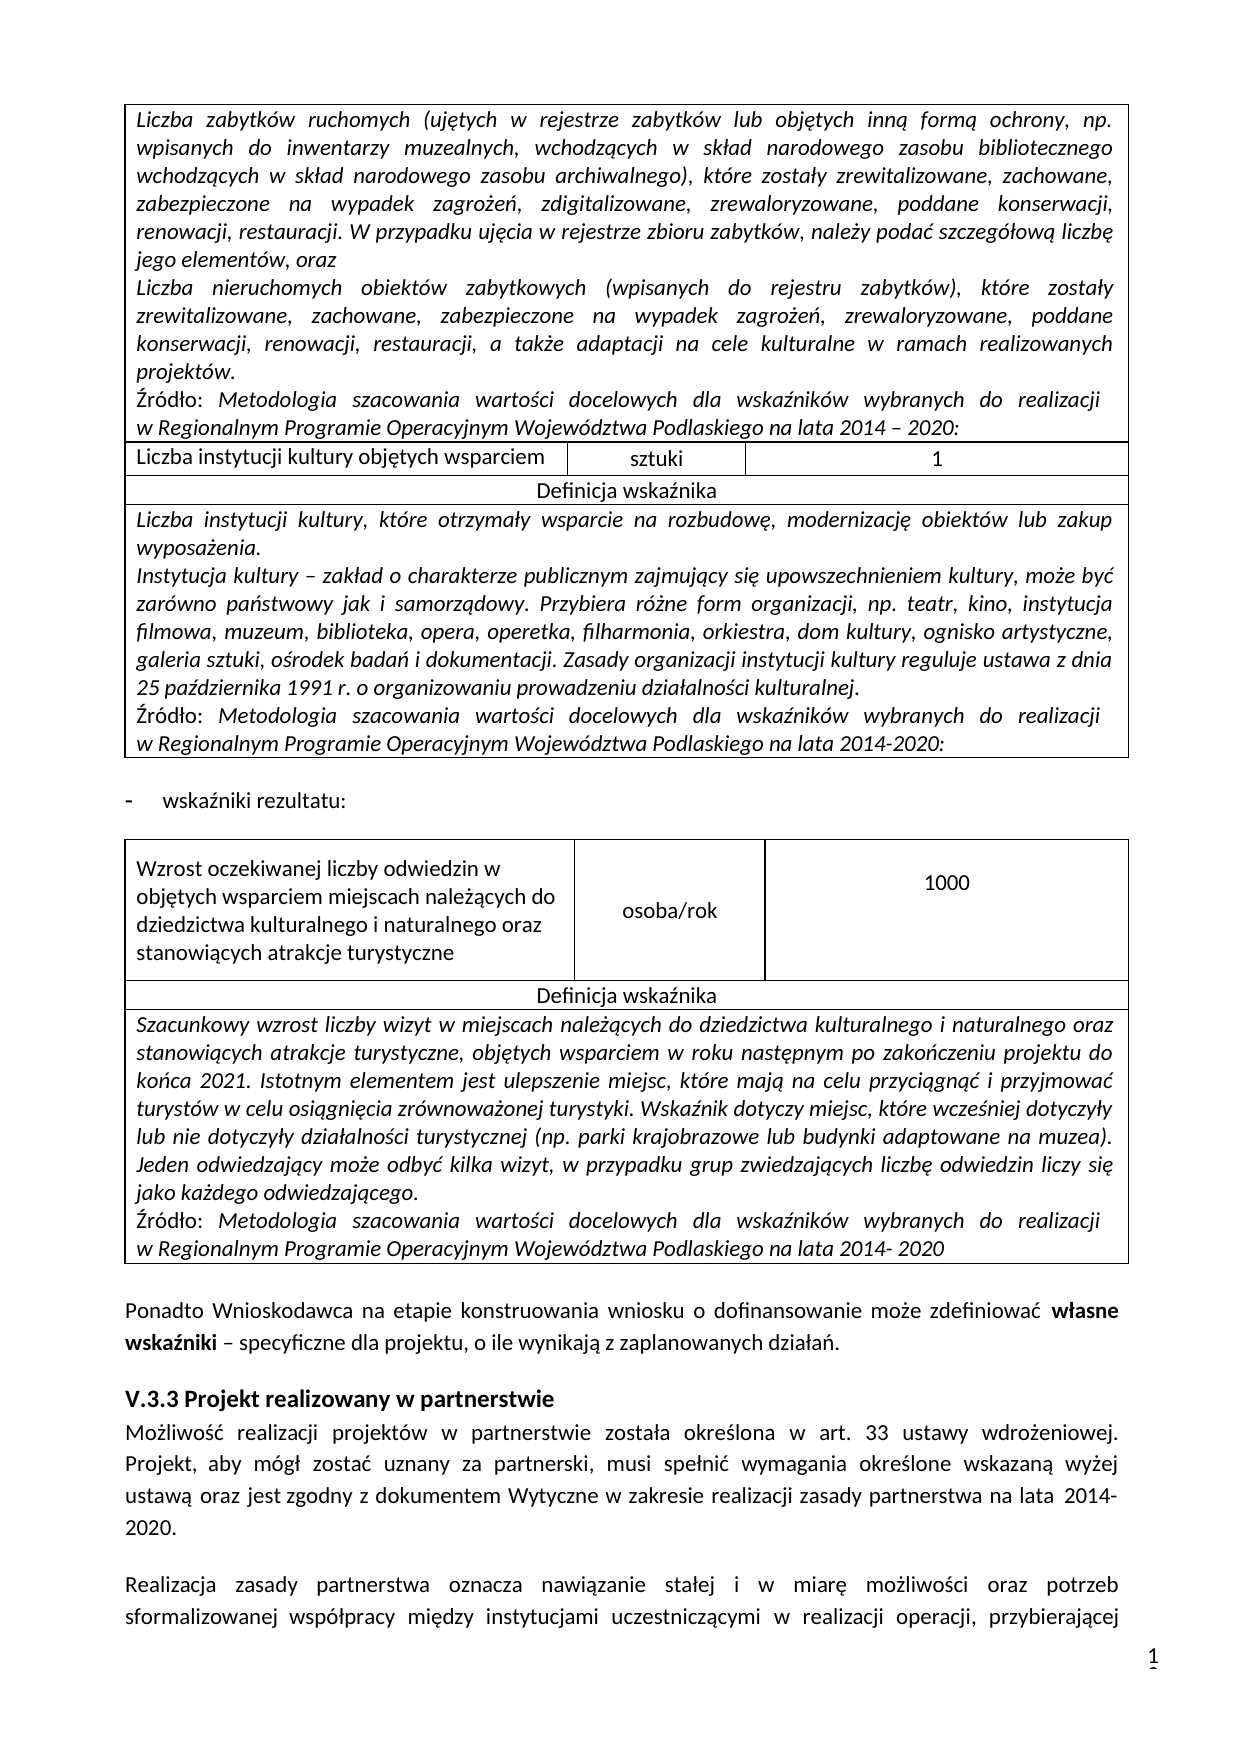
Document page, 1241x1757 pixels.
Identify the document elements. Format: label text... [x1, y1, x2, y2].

table_cell Liczba zabytków ruchomych (ujętych w rejestrze zabytków lub objętych inną formą ochrony, np. wpisanych do inwentarzy muzealnych, wchodzących w skład narodowego zasobu bibliotecznego wchodzących w skład narodowego zasobu archiwalnego), które zostały zrewitalizowane, zachowane, zabezpieczone na wypadek zagrożeń, zdigitalizowane, zrewaloryzowane, poddane konserwacji, renowacji, restauracji. W przypadku ujęcia w rejestrze zbioru zabytków, należy podać szczegółową liczbę jego elementów, oraz Liczba nieruchomych obiektów zabytkowych (wpisanych do rejestru zabytków), które zostały zrewitalizowane, zachowane, zabezpieczone na wypadek zagrożeń, zrewaloryzowane, poddane konserwacji, renowacji, restauracji, a także adaptacji na cele kulturalne w ramach realizowanych projektów. Źródło: Metodologia szacowania wartości docelowych dla wskaźników wybranych do realizacji w Regionalnym Programie Operacyjnym Województwa Podlaskiego na lata 2014 – 2020: [126, 105, 1128, 441]
table_cell sztuki [568, 443, 745, 475]
text V.3.3 Projekt realizowany w partnerstwie [125, 1383, 617, 1413]
table_cell Liczba instytucji kultury objętych wsparciem [126, 443, 567, 475]
table_cell Definicja wskaźnika [126, 476, 1128, 504]
table_header Wzrost oczekiwanej liczby odwiedzin w objętych wsparciem miejscach należących do dziedzictwa kulturalnego i naturalnego oraz stanowiących atrakcje turystyczne [126, 840, 574, 980]
table_header 1000 [766, 840, 1128, 980]
table_cell Szacunkowy wzrost liczby wizyt w miejscach należących do dziedzictwa kulturalnego i naturalnego oraz stanowiących atrakcje turystyczne, objętych wsparciem w roku następnym po zakończeniu projektu do końca 2021. Istotnym elementem jest ulepszenie miejsc, które mają na celu przyciągnąć i przyjmować turystów w celu osiągnięcia zrównoważonej turystyki. Wskaźnik dotyczy miejsc, które wcześniej dotyczyły lub nie dotyczyły działalności turystycznej (np. parki krajobrazowe lub budynki adaptowane na muzea). Jeden odwiedzający może odbyć kilka wizyt, w przypadku grup zwiedzających liczbę odwiedzin liczy się jako każdego odwiedzającego. Źródło: Metodologia szacowania wartości docelowych dla wskaźników wybranych do realizacji w Regionalnym Programie Operacyjnym Województwa Podlaskiego na lata 2014- 2020 [126, 1010, 1128, 1263]
text Ponadto Wnioskodawca na etapie konstruowania wniosku o dofinansowanie może zdefiniować własne wskaźniki – specyficzne dla projektu, o ile wynikają z zaplanowanych działań. [125, 1296, 1119, 1356]
list wskaźniki rezultatu: [125, 786, 1166, 814]
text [125, 1570, 1119, 1630]
table_cell Liczba instytucji kultury, które otrzymały wsparcie na rozbudowę, modernizację obiektów lub zakup wyposażenia. Instytucja kultury – zakład o charakterze publicznym zajmujący się upowszechnieniem kultury, może być zarówno państwowy jak i samorządowy. Przybiera różne form organizacji, np. teatr, kino, instytucja filmowa, muzeum, biblioteka, opera, operetka, filharmonia, orkiestra, dom kultury, ognisko artystyczne, galeria sztuki, ośrodek badań i dokumentacji. Zasady organizacji instytucji kultury reguluje ustawa z dnia 25 października 1991 r. o organizowaniu prowadzeniu działalności kulturalnej. Źródło: Metodologia szacowania wartości docelowych dla wskaźników wybranych do realizacji w Regionalnym Programie Operacyjnym Województwa Podlaskiego na lata 2014-2020: [126, 505, 1128, 757]
text Możliwość realizacji projektów w partnerstwie została określona w art. 33 ustawy wdrożeniowej. Projekt, aby mógł zostać uznany za partnerski, musi spełnić wymagania określone wskazaną wyżej ustawą oraz jest zgodny z dokumentem Wytyczne w zakresie realizacji zasady partnerstwa na lata 2014-2020. [125, 1418, 1119, 1541]
table_header osoba/rok [575, 840, 764, 980]
table_cell 1 [746, 443, 1128, 475]
table_cell Definicja wskaźnika [126, 981, 1128, 1009]
